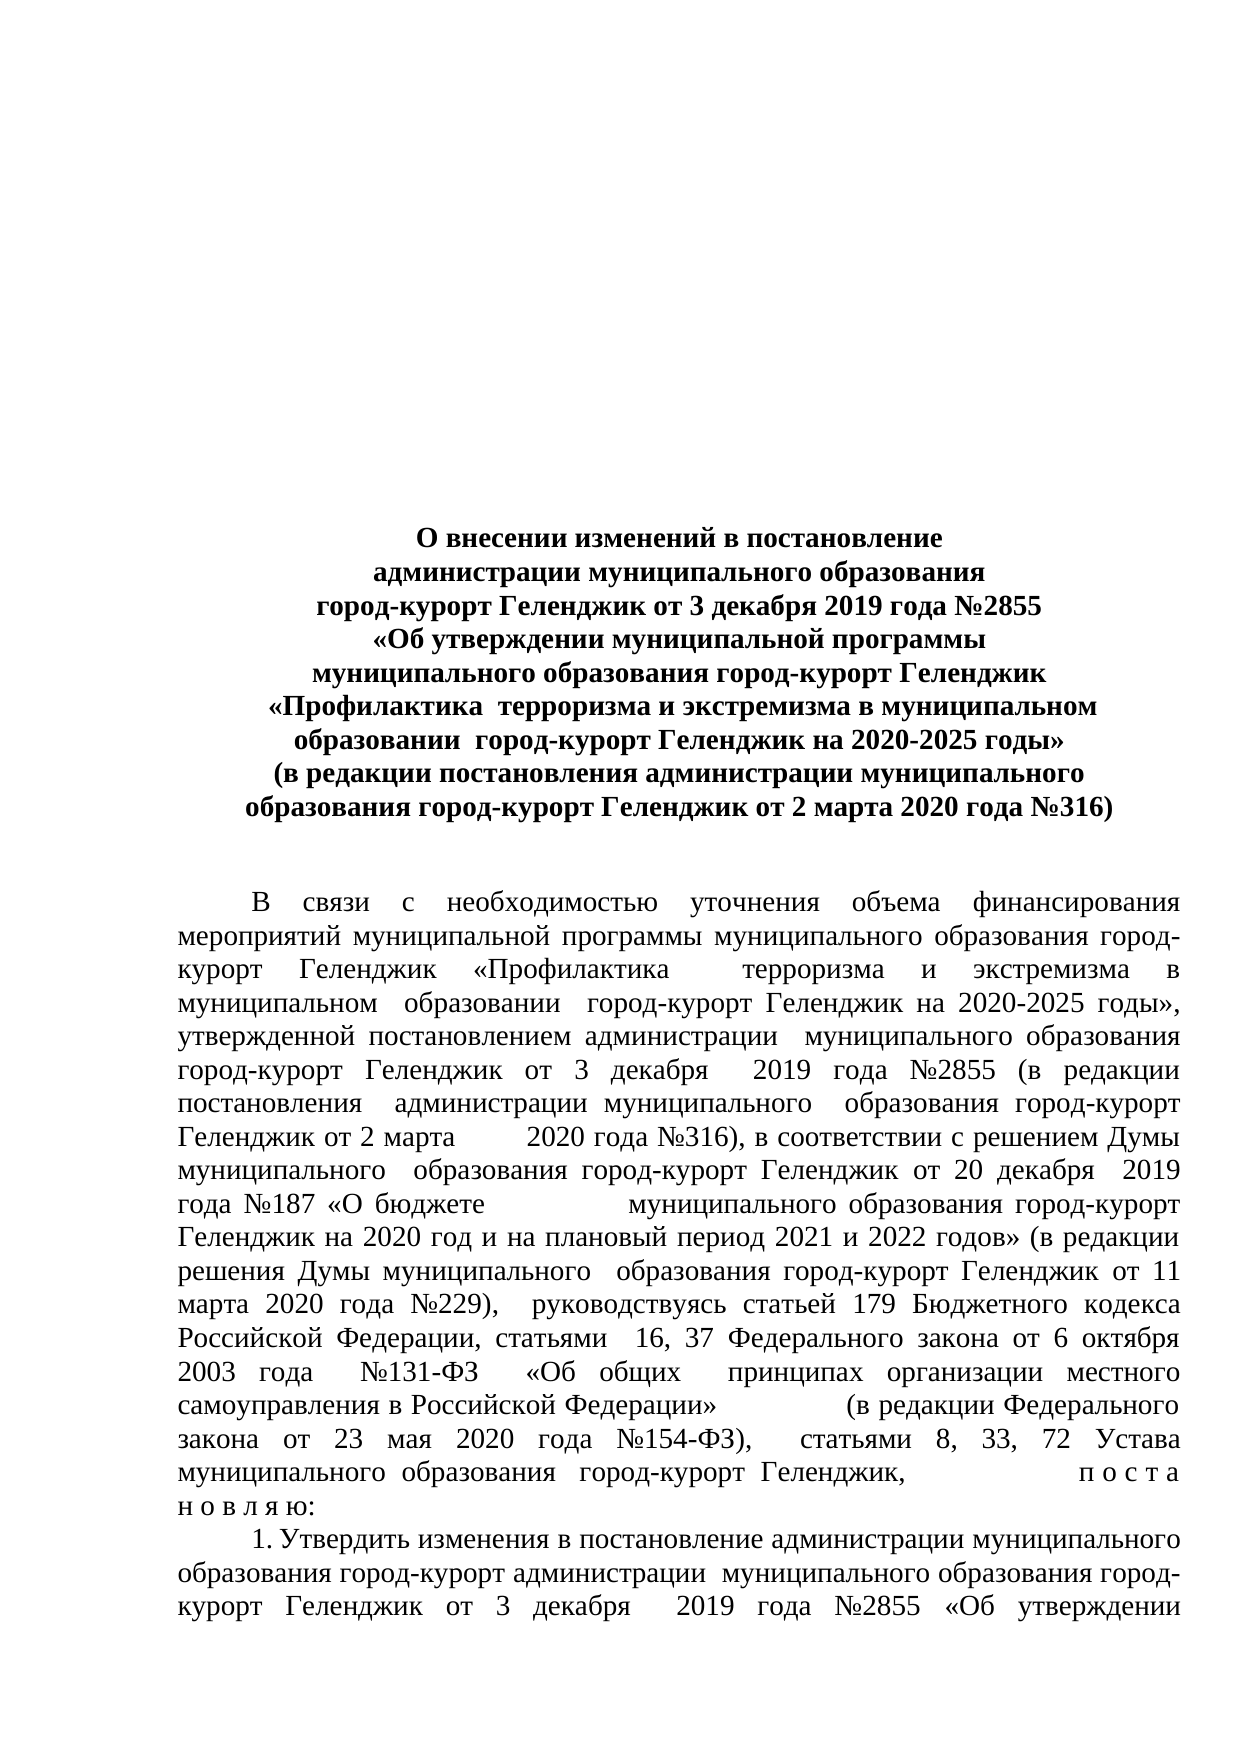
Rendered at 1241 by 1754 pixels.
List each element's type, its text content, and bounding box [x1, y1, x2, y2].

text муниципального образования город-курорт Геленджик [177, 655, 1181, 688]
text город-курорт Геленджик от 3 декабря 2019 года №2855 [177, 588, 1181, 621]
text администрации муниципального образования [177, 554, 1181, 588]
text «Профилактика терроризма и экстремизма в муниципальном [177, 688, 1181, 722]
text «Об утверждении муниципальной программы [177, 621, 1181, 655]
text О внесении изменений в постановление [177, 521, 1181, 554]
text (в редакции постановления администрации муниципального [177, 755, 1181, 789]
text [177, 1521, 1181, 1622]
text образовании город-курорт Геленджик на 2020-2025 годы» [177, 722, 1181, 755]
text образования город-курорт Геленджик от 2 марта 2020 года №316) [177, 789, 1181, 822]
text В связи с необходимостью уточнения объема финансирования мероприятий муниципальной программы муниципального образования город-курорт Геленджик «Профилактика терроризма и экстремизма в муниципальном образовании город-курорт Геленджик на 2020-2025 годы», утвержденной постановлением администрации муниципального образования город-курорт Геленджик от 3 декабря 2019 года №2855 (в редакции постановления администрации муниципального образования город-курорт Геленджик от 2 марта 2020 года №316), в соответствии с решением Думы муниципального образования город-курорт Геленджик от 20 декабря 2019 года №187 «О бюджете муниципального образования город-курорт Геленджик на 2020 год и на плановый период 2021 и 2022 годов» (в редакции решения Думы муниципального образования город-курорт Геленджик от 11 марта 2020 года №229), руководствуясь статьей 179 Бюджетного кодекса Российской Федерации, статьями 16, 37 Федерального закона от 6 октября 2003 года №131-ФЗ «Об общих принципах организации местного самоуправления в Российской Федерации» (в редакции Федерального закона от 23 мая 2020 года №154-ФЗ), статьями 8, 33, 72 Устава муниципального образования город-курорт Геленджик, п о с т а н о в л я ю: [177, 884, 1181, 1521]
